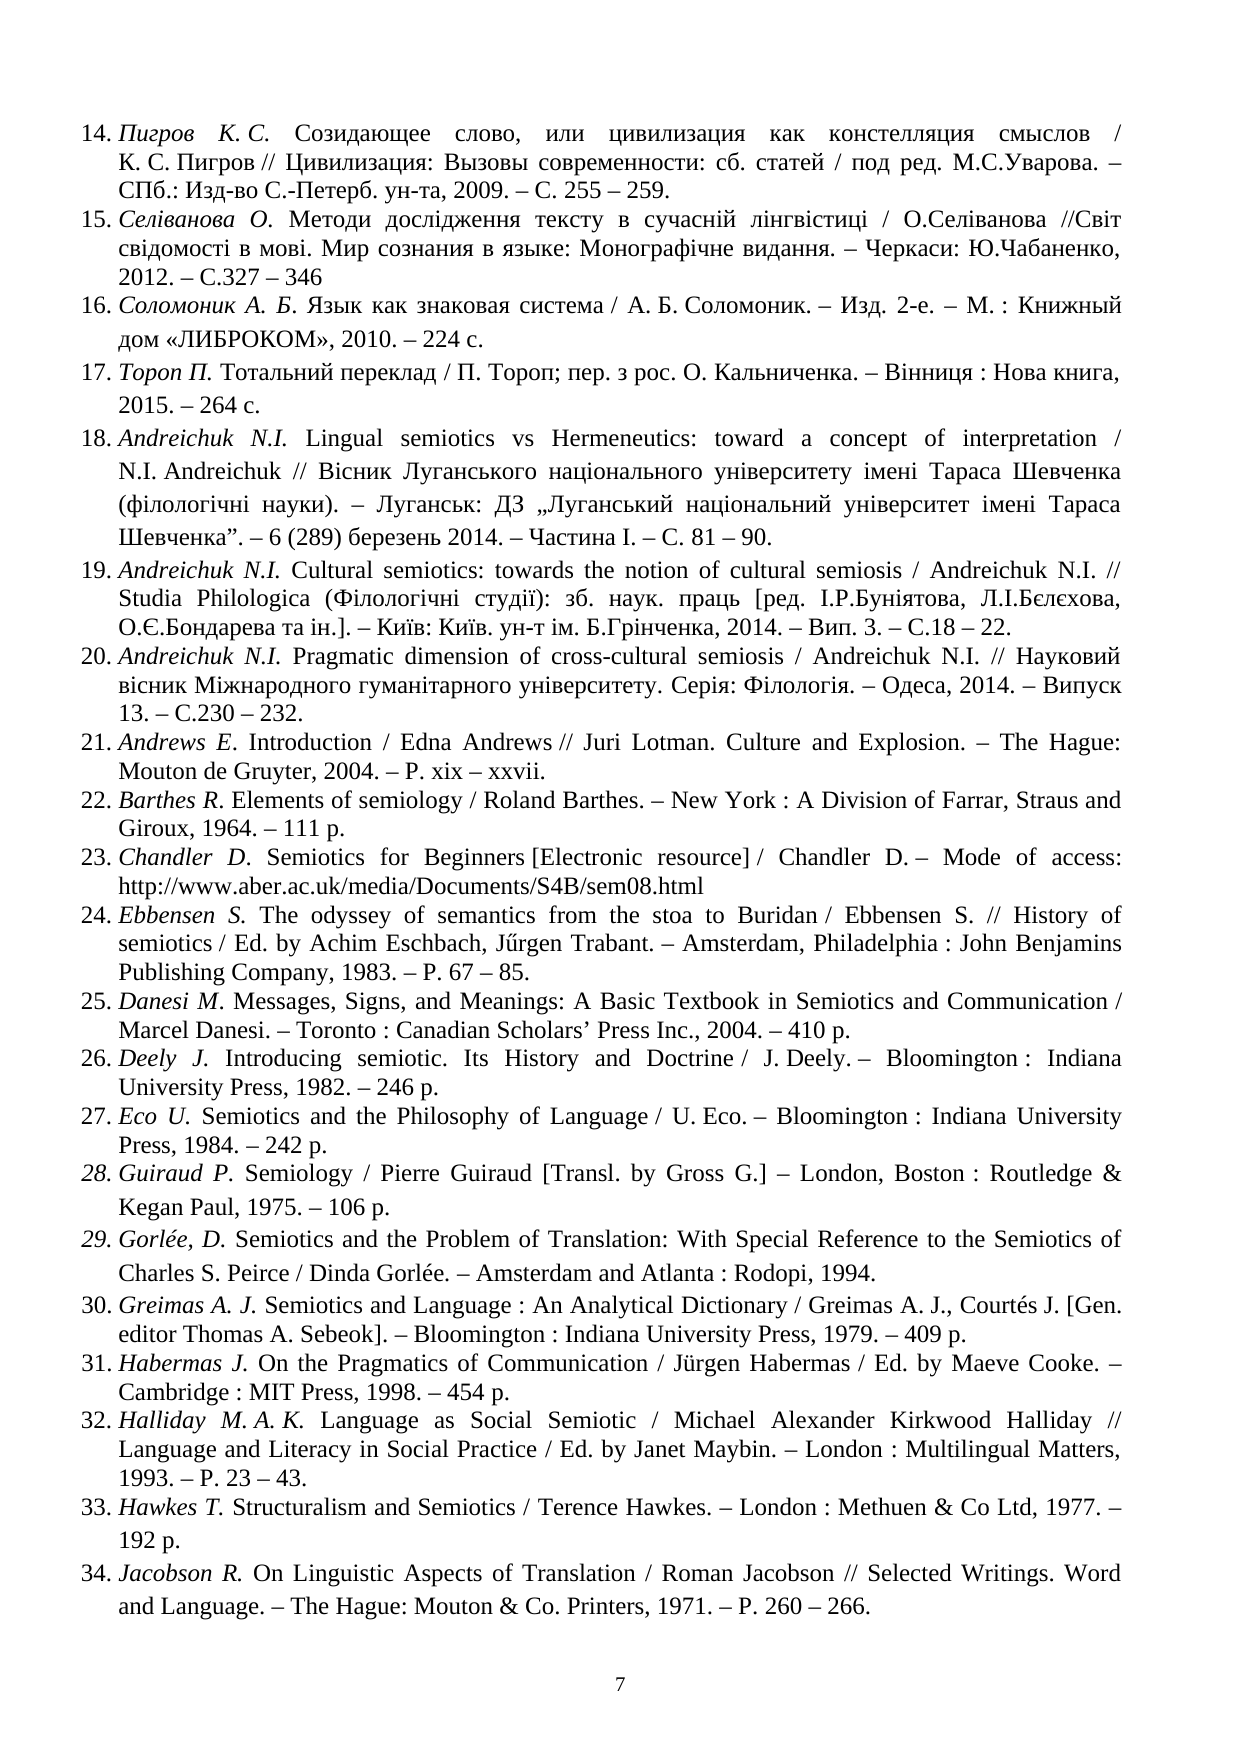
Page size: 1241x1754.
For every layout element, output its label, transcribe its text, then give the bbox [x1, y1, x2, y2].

list Guiraud P. Semiology / Pierre Guiraud [Transl. by Gross G.] – London, Boston : Routledge & Kegan Paul, 1975. – 106 p. [81, 1158, 1122, 1220]
list Andreichuk N.I. Lingual semiotics vs Hermeneutics: toward a concept of interpretation / N.I. Andreichuk // Вісник Луганського національного університету імені Тараса Шевченка (філологічні науки). – Луганськ: ДЗ „Луганський національний університет імені Тараса Шевченка”. – 6 (289) березень 2014. – Частина І. – С. 81 – 90. [81, 423, 1122, 551]
list Пигров К. С. Созидающее слово, или цивилизация как констелляция смыслов / К. С. Пигров // Цивилизация: Вызовы современности: сб. статей / под ред. М.С.Уварова. – СПб.: Изд-во С.-Петерб. ун-та, 2009. – С. 255 – 259. [81, 118, 1122, 204]
list Deely J. Introducing semiotic. Its History and Doctrine / J. Deely. – Bloomington : Indiana University Press, 1982. – 246 p. [81, 1043, 1122, 1101]
list Halliday M. A. K. Language as Social Semiotic / Michael Alexander Kirkwood Halliday // Language and Literacy in Social Practice / Ed. by Janet Maybin. – London : Multilingual Matters, 1993. – P. 23 – 43. [81, 1406, 1122, 1492]
list Jacobson R. On Linguistic Aspects of Translation / Roman Jacobson // Selected Writings. Word and Language. – The Hague: Mouton & Co. Printers, 1971. – P. 260 – 266. [81, 1558, 1122, 1620]
list Andreichuk N.I. Pragmatic dimension of cross-cultural semiosis / Andreichuk N.I. // Науковий вісник Міжнародного гуманітарного університету. Серія: Філологія. – Одеса, 2014. – Випуск 13. – С.230 – 232. [81, 641, 1122, 727]
list Habermas J. On the Pragmatics of Communication / Jürgen Habermas / Ed. by Maeve Cooke. – Cambridge : MIT Press, 1998. – 454 p. [81, 1348, 1122, 1406]
list Ebbensen S. The odyssey of semantics from the stoa to Buridan / Ebbensen S. // History of semiotics / Ed. by Achim Eschbach, Jűrgen Trabant. – Amsterdam, Philadelphia : John Benjamins Publishing Company, 1983. – P. 67 – 85. [81, 900, 1122, 986]
list Chandler D. Semiotics for Beginners [Electronic resource] / Chandler D. – Mode of access: http://www.aber.ac.uk/media/Documents/S4B/sem08.html [81, 842, 1122, 900]
list Eco U. Semiotics and the Philosophy of Language / U. Eco. – Bloomington : Indiana University Press, 1984. – 242 p. [81, 1101, 1122, 1158]
list Danesi M. Messages, Signs, and Meanings: A Basic Textbook in Semiotics and Communication / Marcel Danesi. – Toronto : Canadian Scholars’ Press Inc., 2004. – 410 p. [81, 986, 1122, 1043]
list Barthes R. Elements of semiology / Roland Barthes. – New York : A Division of Farrar, Straus and Giroux, 1964. – 111 p. [81, 785, 1122, 842]
list Селіванова О. Методи дослідження тексту в сучасній лінгвістиці / О.Селіванова //Світ свідомості в мові. Мир сознания в языке: Монографічне видання. – Черкаси: Ю.Чабаненко, 2012. – С.327 – 346 [81, 204, 1122, 291]
list Соломоник А. Б. Язык как знаковая система / А. Б. Соломоник. – Изд. 2-е. – М. : Книжный дом «ЛИБРОКОМ», 2010. – 224 с. [81, 291, 1122, 352]
list Hawkes T. Structuralism and Semiotics / Terence Hawkes. – London : Methuen & Co Ltd, 1977. – 192 p. [81, 1492, 1122, 1554]
list Greimas A. J. Semiotics and Language : An Analytical Dictionary / Greimas A. J., Courtés J. [Gen. editor Thomas A. Sebeok]. – Bloomington : Indiana University Press, 1979. – 409 p. [81, 1291, 1122, 1348]
list Andrews E. Introduction / Edna Andrews // Juri Lotman. Culture and Explosion. – The Hague: Mouton de Gruyter, 2004. – P. xix – xxvii. [81, 727, 1122, 785]
list Andreichuk N.I. Cultural semiotics: towards the notion of cultural semiosis / Andreichuk N.I. // Studia Philologica (Філологічні студії): зб. наук. праць [ред. І.Р.Буніятова, Л.І.Бєлєхова, О.Є.Бондарева та ін.]. – Київ: Київ. ун-т ім. Б.Грінченка, 2014. – Вип. 3. – С.18 – 22. [81, 555, 1122, 641]
list Gorlée, D. Semiotics and the Problem of Translation: With Special Reference to the Semiotics of Charles S. Peirce / Dinda Gorlée. – Amsterdam and Atlanta : Rodopi, 1994. [81, 1224, 1122, 1286]
list Тороп П. Тотальний переклад / П. Тороп; пер. з рос. О. Кальниченка. – Вінниця : Нова книга, 2015. – 264 с. [81, 357, 1122, 418]
